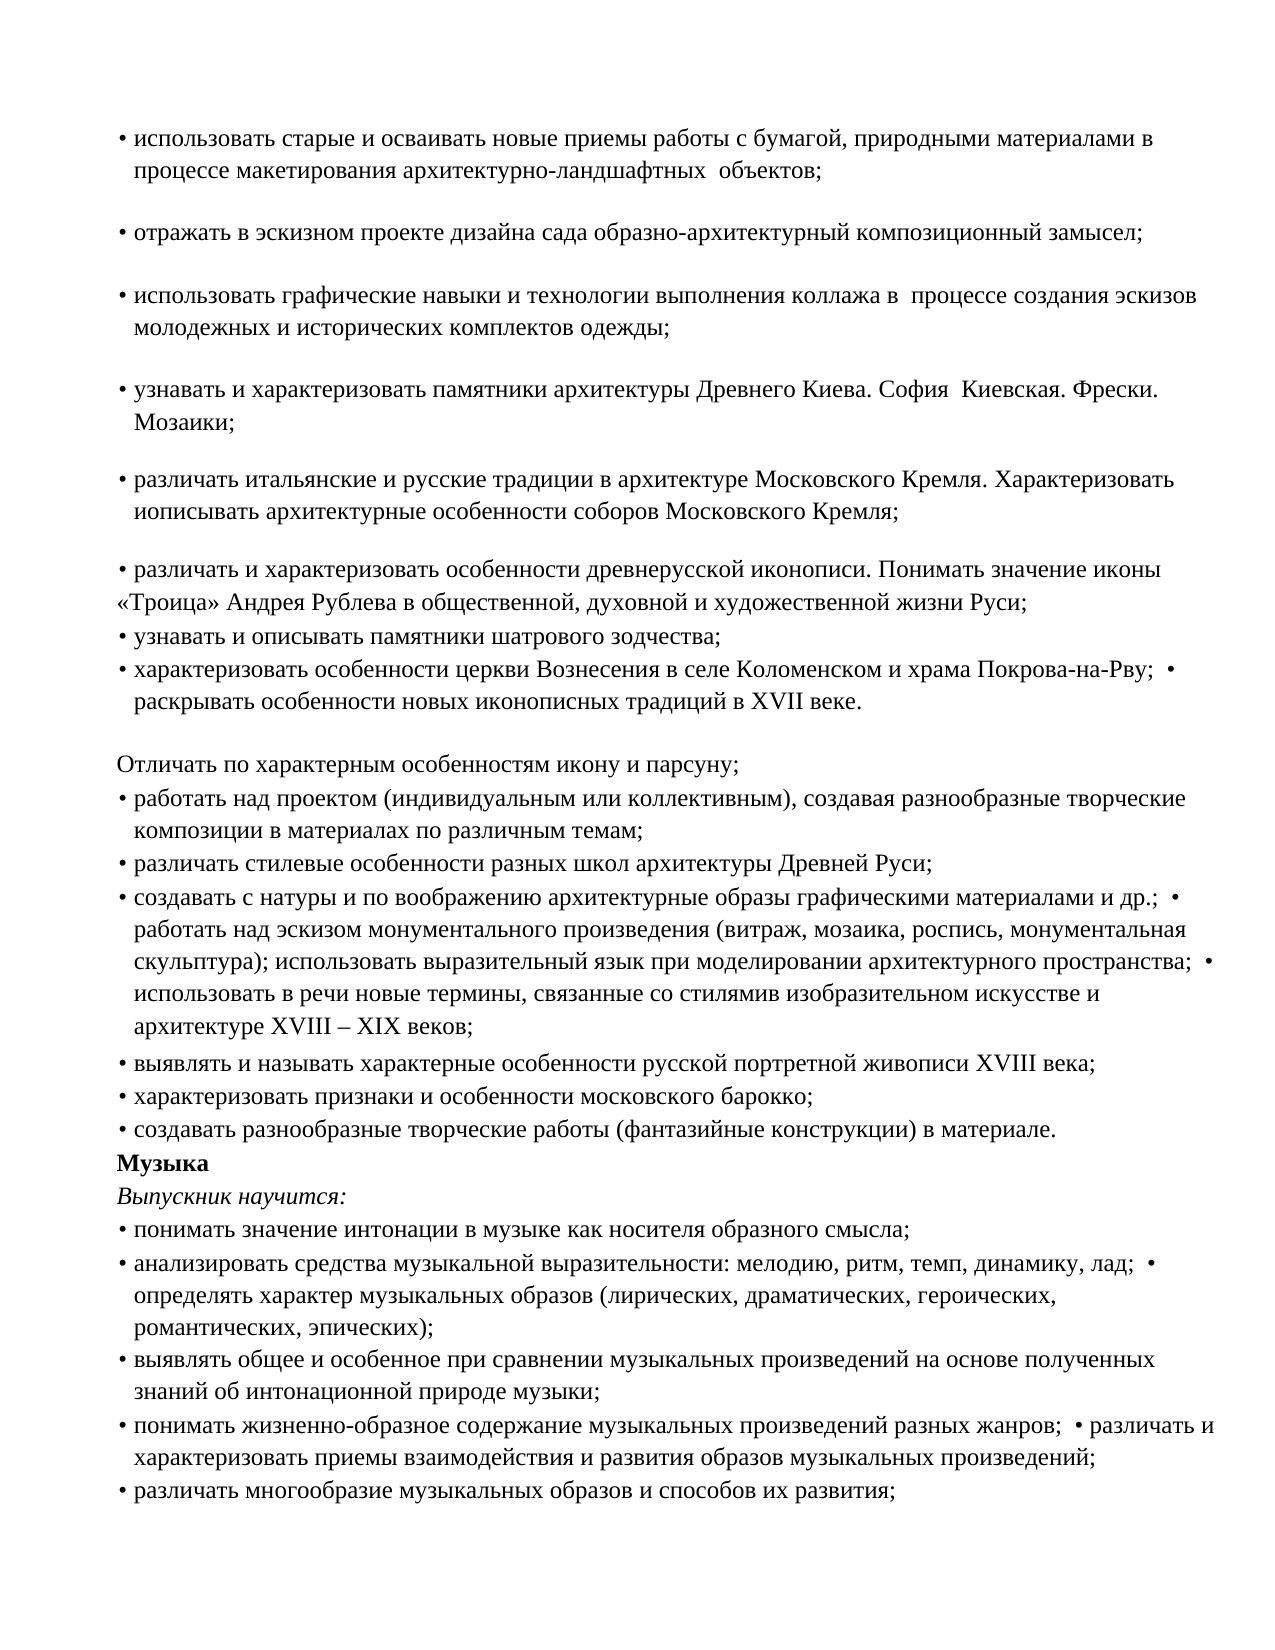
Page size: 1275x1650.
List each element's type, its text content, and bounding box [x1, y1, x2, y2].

list характеризовать особенности церкви Вознесения в селе Коломенском и храма Покрова-на-Рву; • раскрывать особенности новых иконописных традиций в XVII веке. [118, 654, 1221, 715]
list выявлять и называть характерные особенности русской портретной живописи XVIII века; [118, 1048, 1221, 1076]
list понимать значение интонации в музыке как носителя образного смысла; [118, 1214, 1221, 1243]
list узнавать и описывать памятники шатрового зодчества; [118, 621, 1221, 649]
list выявлять общее и особенное при сравнении музыкальных произведений на основе полученных знаний об интонационной природе музыки; [118, 1344, 1221, 1405]
list различать стилевые особенности разных школ архитектуры Древней Руси; [118, 848, 1221, 877]
list узнавать и характеризовать памятники архитектуры Древнего Киева. София Киевская. Фрески. Мозаики; [118, 374, 1221, 436]
list различать многообразие музыкальных образов и способов их развития; [118, 1476, 1221, 1504]
list характеризовать признаки и особенности московского барокко; [118, 1081, 1221, 1110]
list различать и характеризовать особенности древнерусской иконописи. Понимать значение иконы [118, 554, 1221, 583]
list использовать графические навыки и технологии выполнения коллажа в процессе создания эскизов молодежных и исторических комплектов одежды; [118, 280, 1221, 341]
list работать над проектом (индивидуальным или коллективным), создавая разнообразные творческие композиции в материалах по различным темам; [118, 783, 1221, 844]
list создавать с натуры и по воображению архитектурные образы графическими материалами и др.; • работать над эскизом монументального произведения (витраж, мозаика, роспись, монументальная скульптура); использовать выразительный язык при моделировании архитектурного пространства; • использовать в речи новые термины, связанные со стилямив изобразительном искусстве и архитектуре XVIII – XIX веков; [118, 882, 1221, 1039]
text Музыка [116, 1148, 1040, 1177]
list анализировать средства музыкальной выразительности: мелодию, ритм, темп, динамику, лад; • определять характер музыкальных образов (лирических, драматических, героических, романтических, эпических); [118, 1248, 1221, 1341]
list различать итальянские и русские традиции в архитектуре Московского Кремля. Характеризовать иописывать архитектурные особенности соборов Московского Кремля; [118, 464, 1221, 525]
list понимать жизненно-образное содержание музыкальных произведений разных жанров; • различать и характеризовать приемы взаимодействия и развития образов музыкальных произведений; [118, 1410, 1221, 1471]
list создавать разнообразные творческие работы (фантазийные конструкции) в материале. [118, 1114, 1221, 1143]
list использовать старые и осваивать новые приемы работы с бумагой, природными материалами в процессе макетирования архитектурно-ландшафтных объектов; [118, 123, 1221, 184]
text Выпускник научится: [116, 1181, 429, 1209]
text Отличать по характерным особенностям икону и парсуну; [116, 749, 1221, 778]
text «Троица» Андрея Рублева в общественной, духовной и художественной жизни Руси; [116, 587, 1221, 616]
list отражать в эскизном проекте дизайна сада образно-архитектурный композиционный замысел; [118, 217, 1221, 246]
